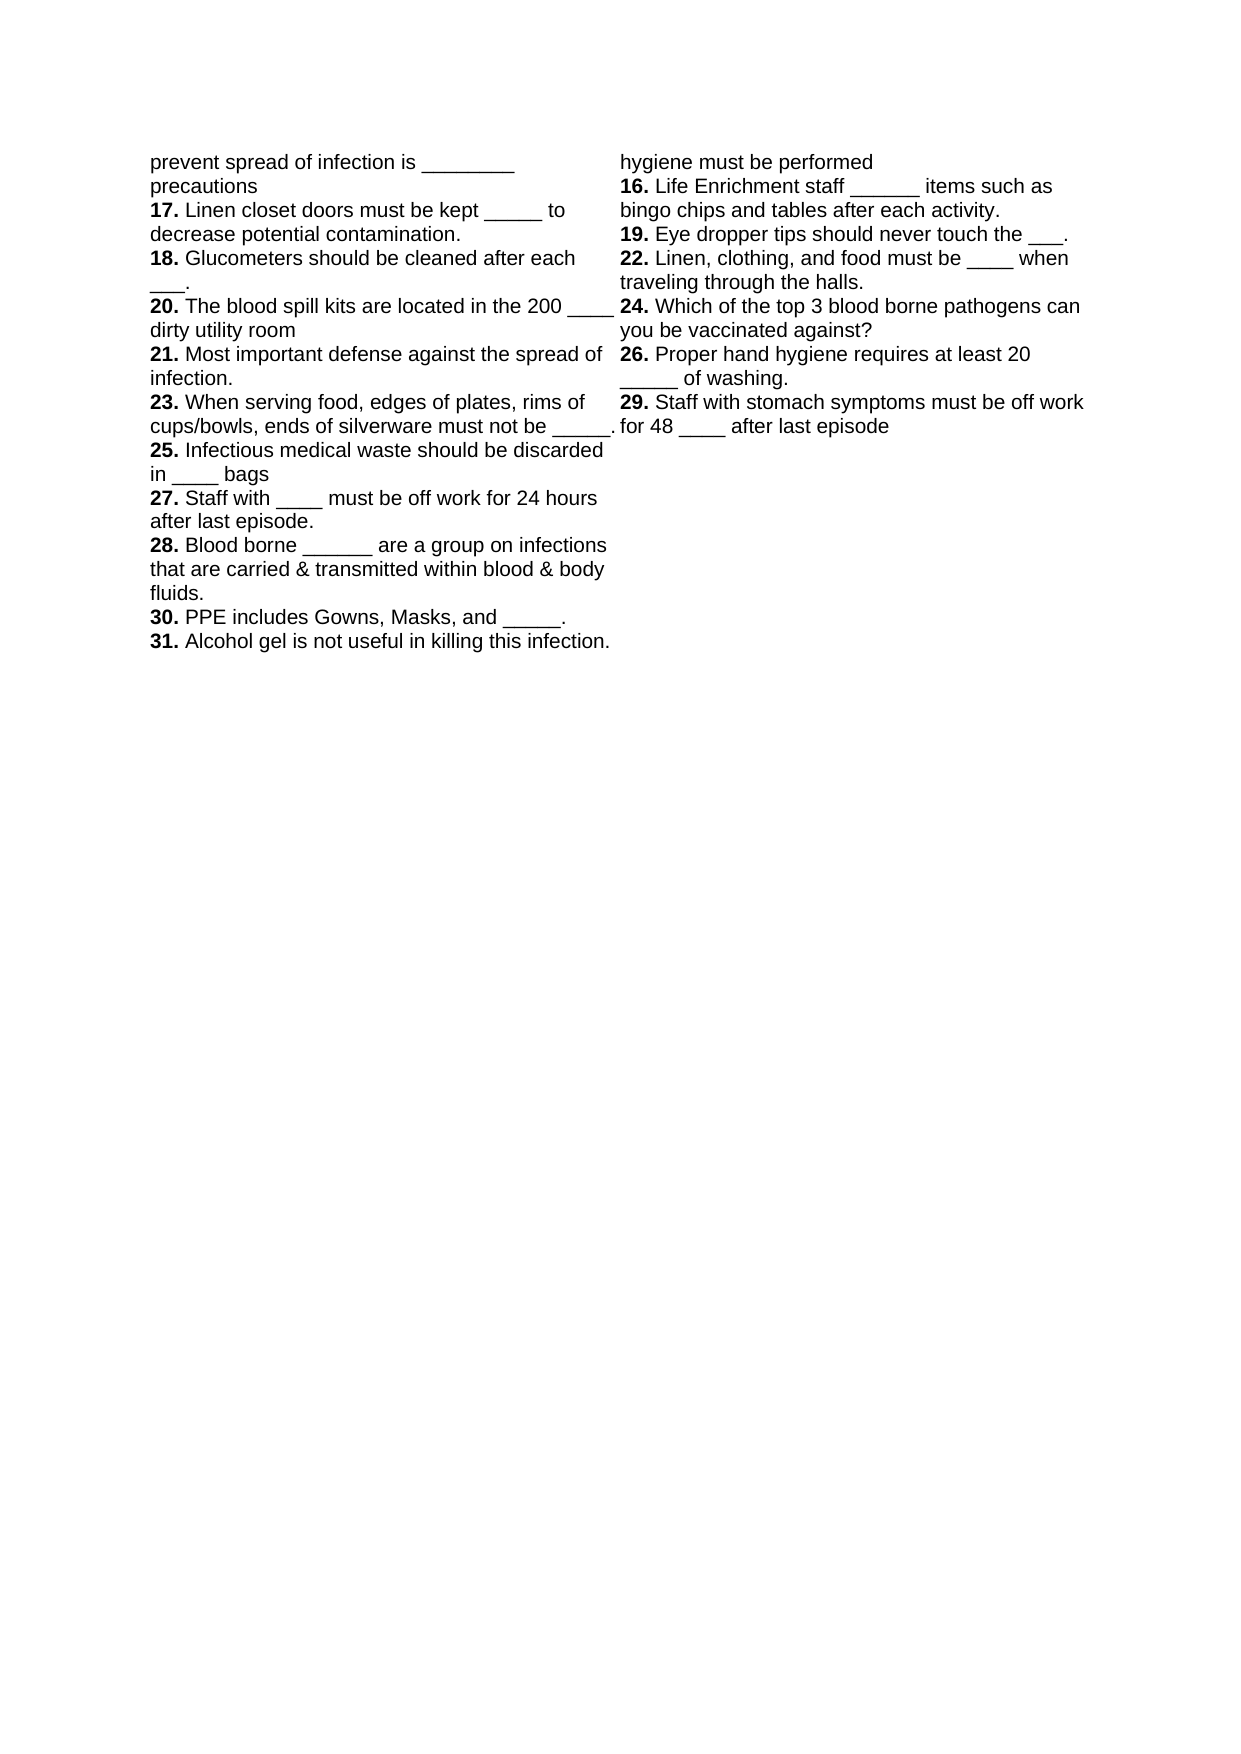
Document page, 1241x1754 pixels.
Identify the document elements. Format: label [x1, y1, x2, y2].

table_header [150, 150, 620, 653]
table_header [620, 150, 1090, 653]
